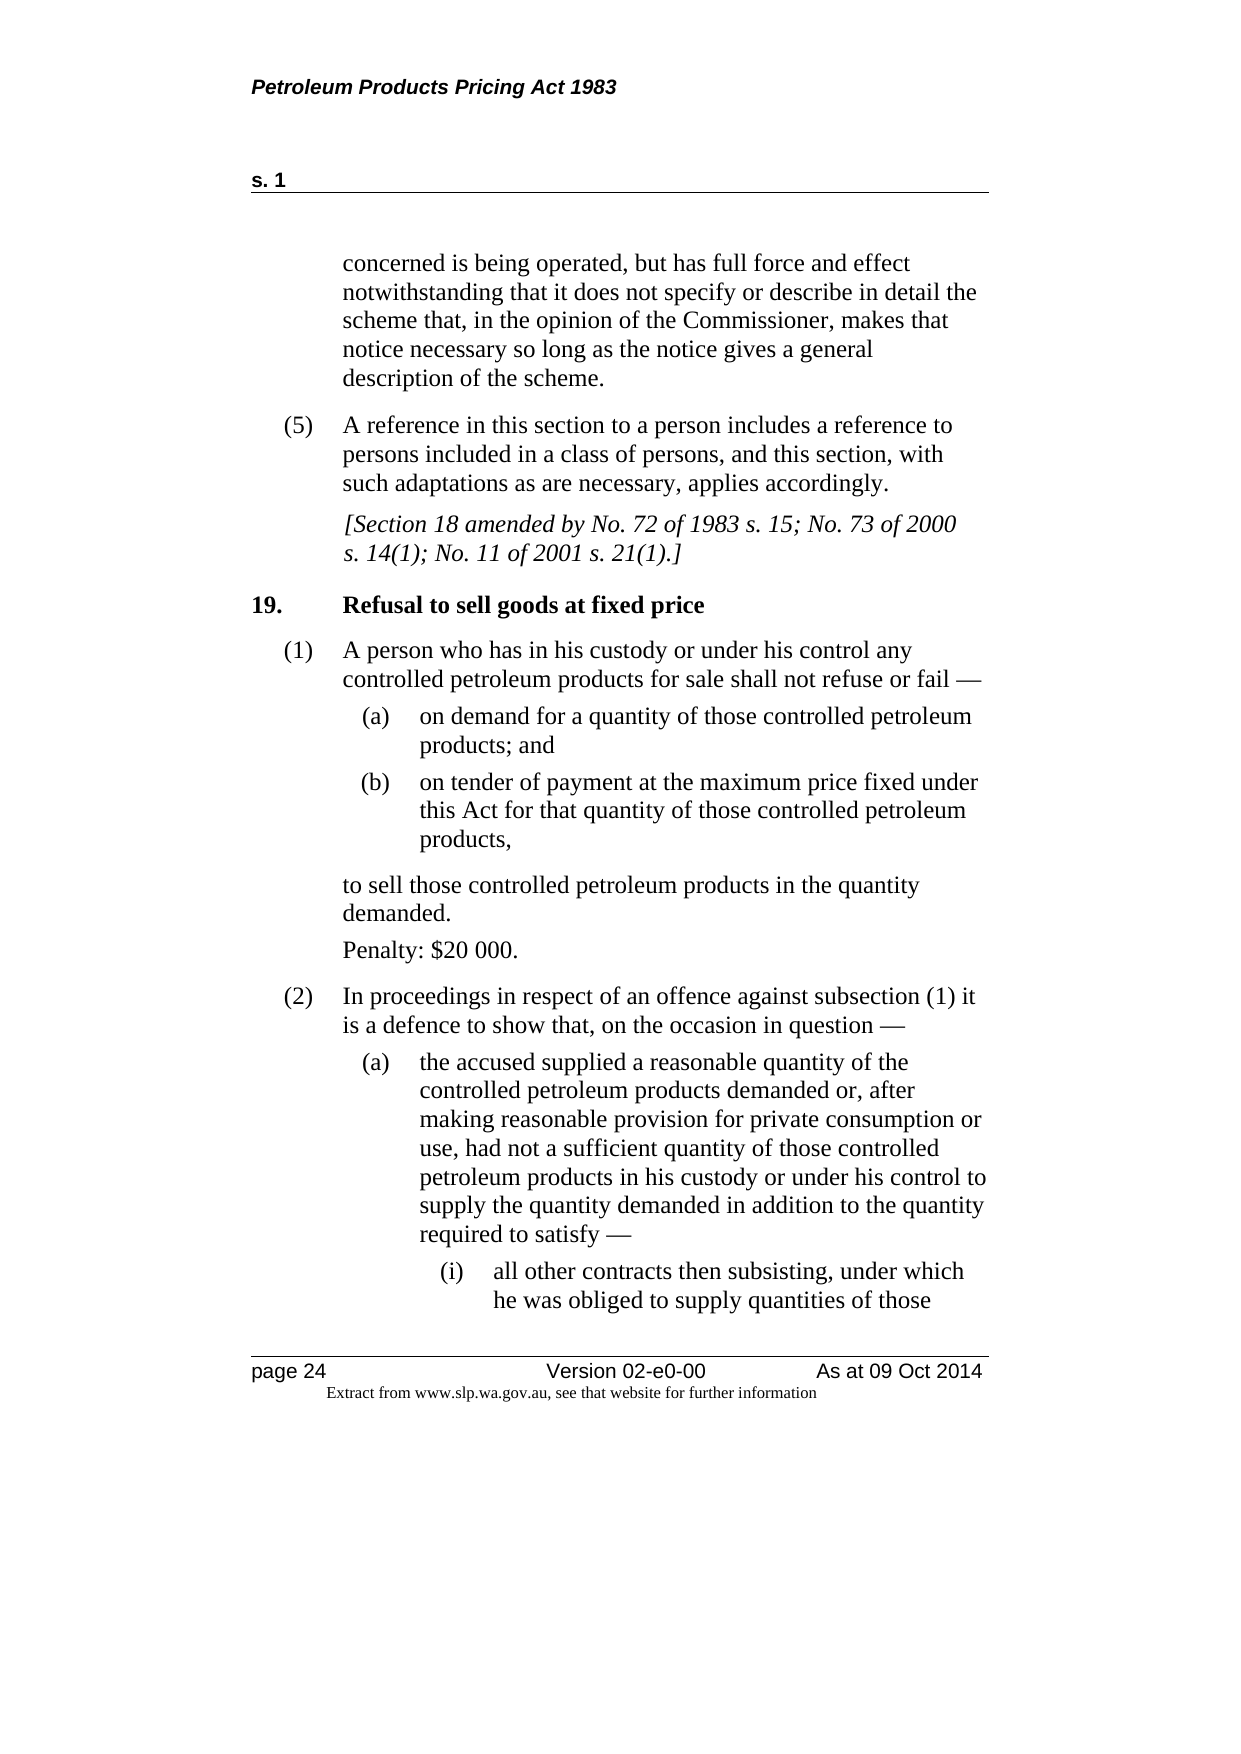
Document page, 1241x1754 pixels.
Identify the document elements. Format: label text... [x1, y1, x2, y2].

subtitle 19. Refusal to sell goods at fixed price [251, 590, 989, 618]
text (a) the accused supplied a reasonable quantity of the controlled petroleum products demanded or, after making reasonable provision for private consumption or use, had not a sufficient quantity of those controlled petroleum products in his custody or under his control to supply the quantity demanded in addition to the quantity required to satisfy — [251, 1047, 989, 1248]
text (5) A reference in this section to a person includes a reference to persons included in a class of persons, and this section, with such adaptations as are necessary, applies accordingly. [251, 411, 989, 497]
text (2) In proceedings in respect of an offence against subsection (1) it is a defence to show that, on the occasion in question — [251, 981, 989, 1038]
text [251, 1256, 989, 1314]
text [251, 248, 989, 392]
text [Section 18 amended by No. 72 of 1983 s. 15; No. 73 of 2000 s. 14(1); No. 11 of 2001 s. 21(1).] [251, 509, 989, 567]
text (b) on tender of payment at the maximum price fixed under this Act for that quantity of those controlled petroleum products, [251, 767, 989, 853]
text Penalty: $20 000. [251, 936, 989, 964]
text to sell those controlled petroleum products in the quantity demanded. [251, 870, 989, 927]
text (1) A person who has in his custody or under his control any controlled petroleum products for sale shall not refuse or fail — [251, 635, 989, 693]
text (a) on demand for a quantity of those controlled petroleum products; and [251, 701, 989, 758]
